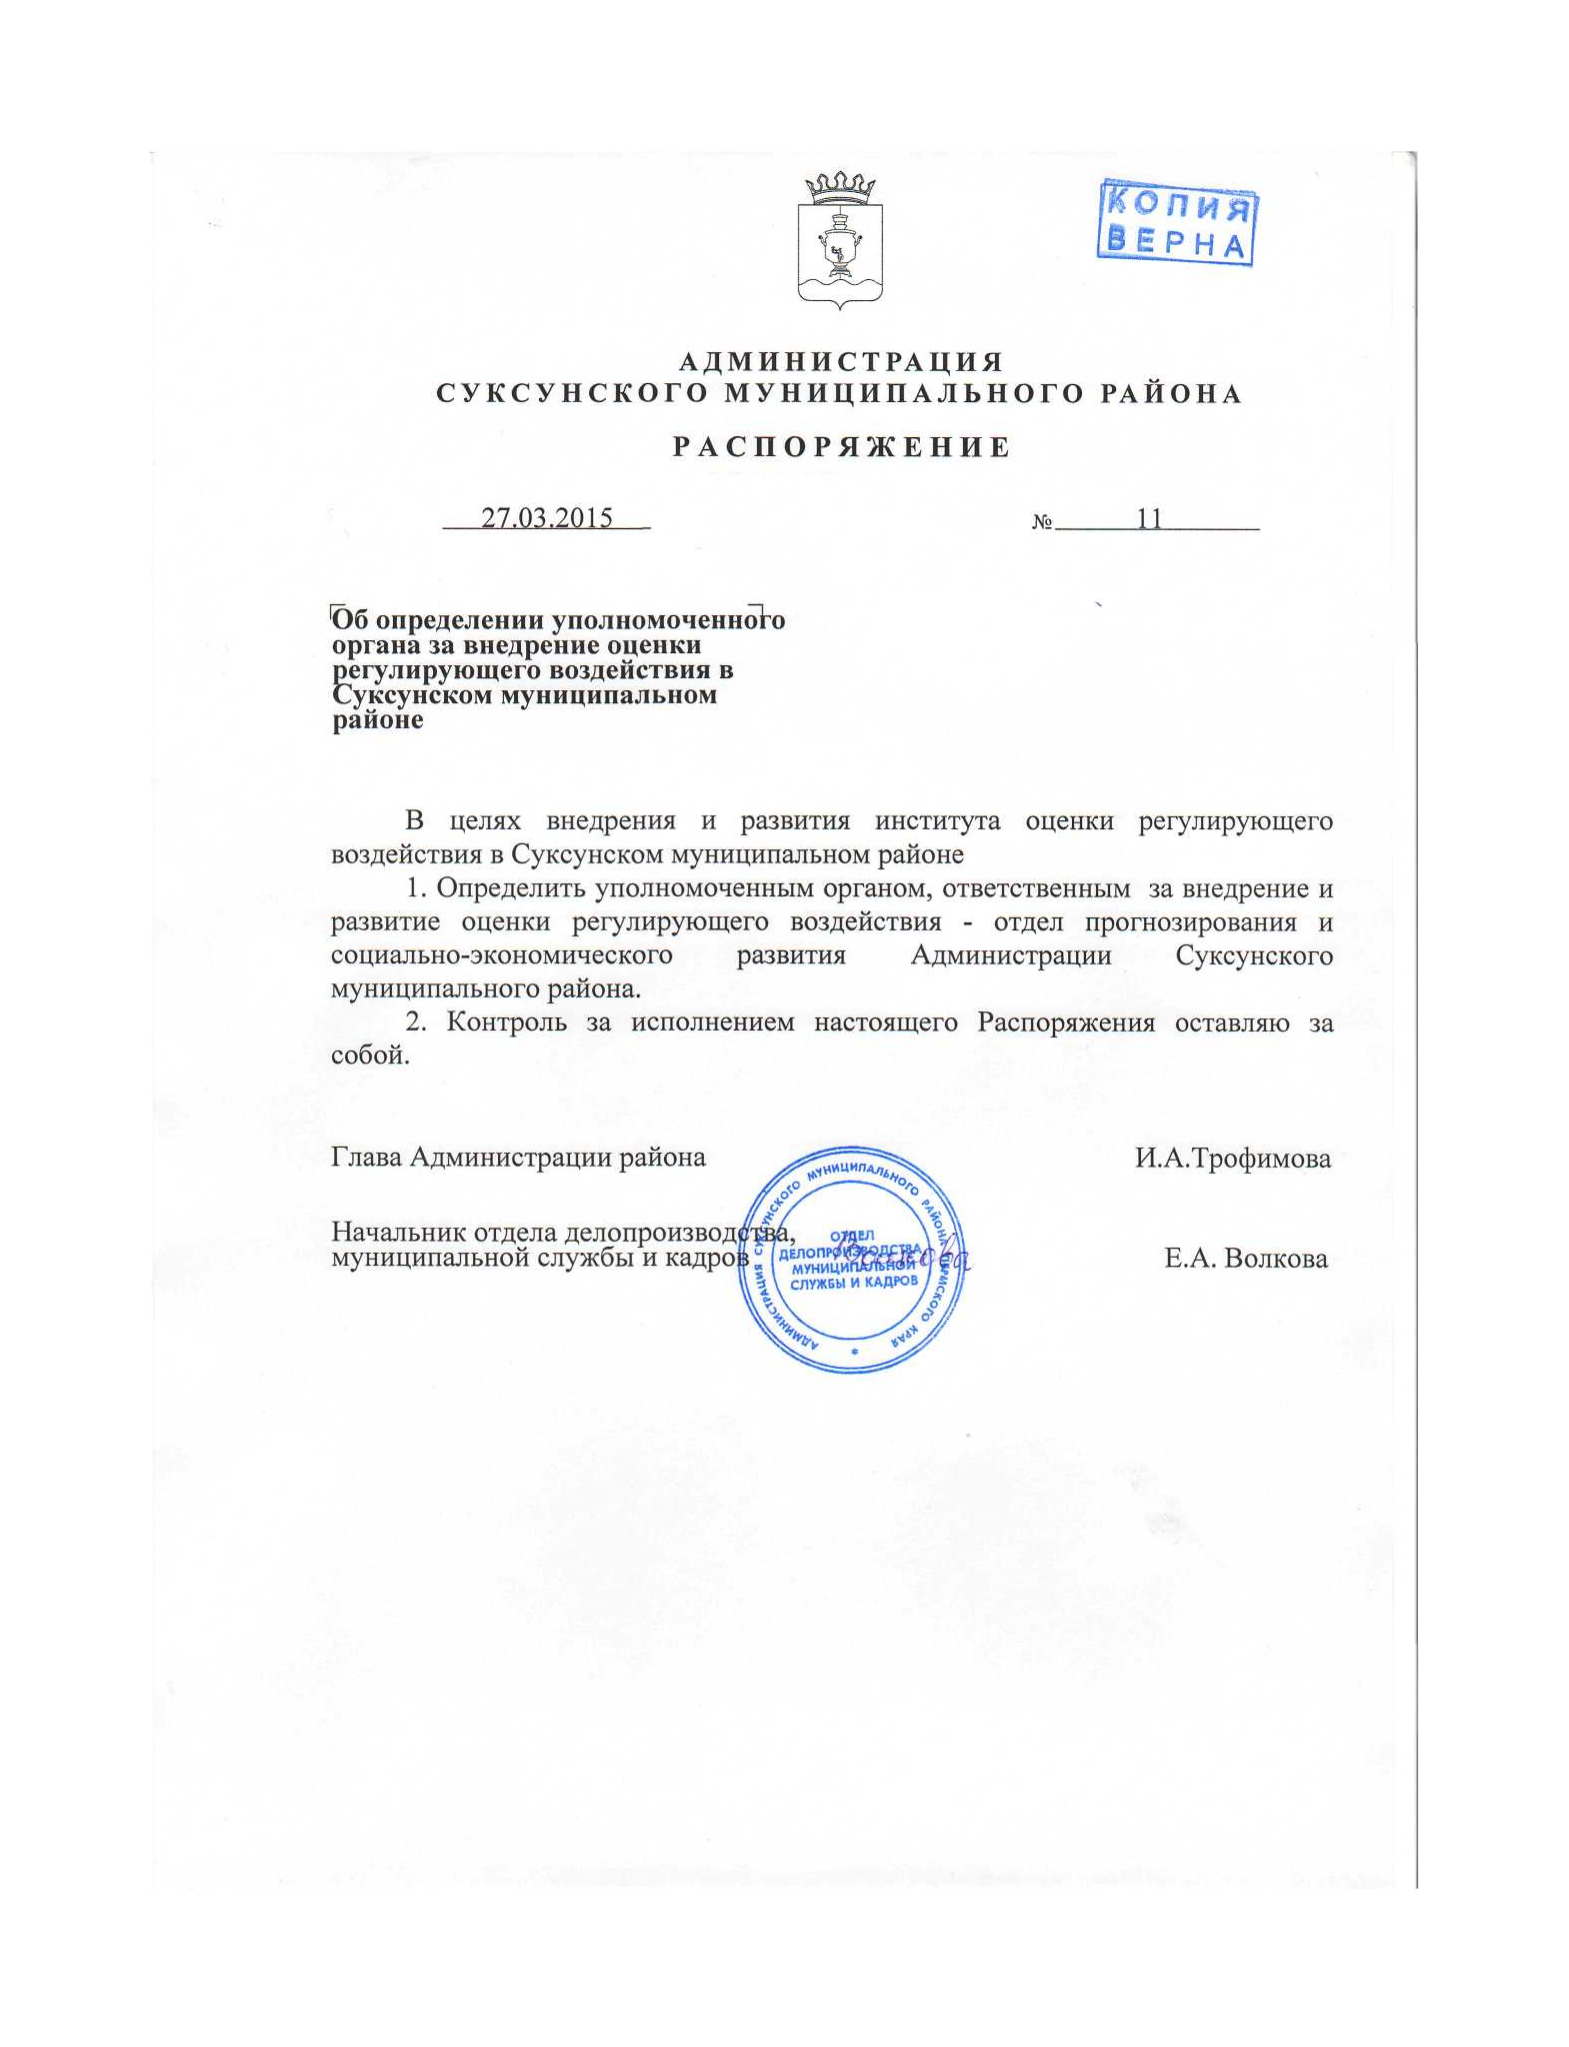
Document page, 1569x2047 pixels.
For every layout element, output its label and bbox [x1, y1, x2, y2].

picture [150, 150, 1419, 1898]
